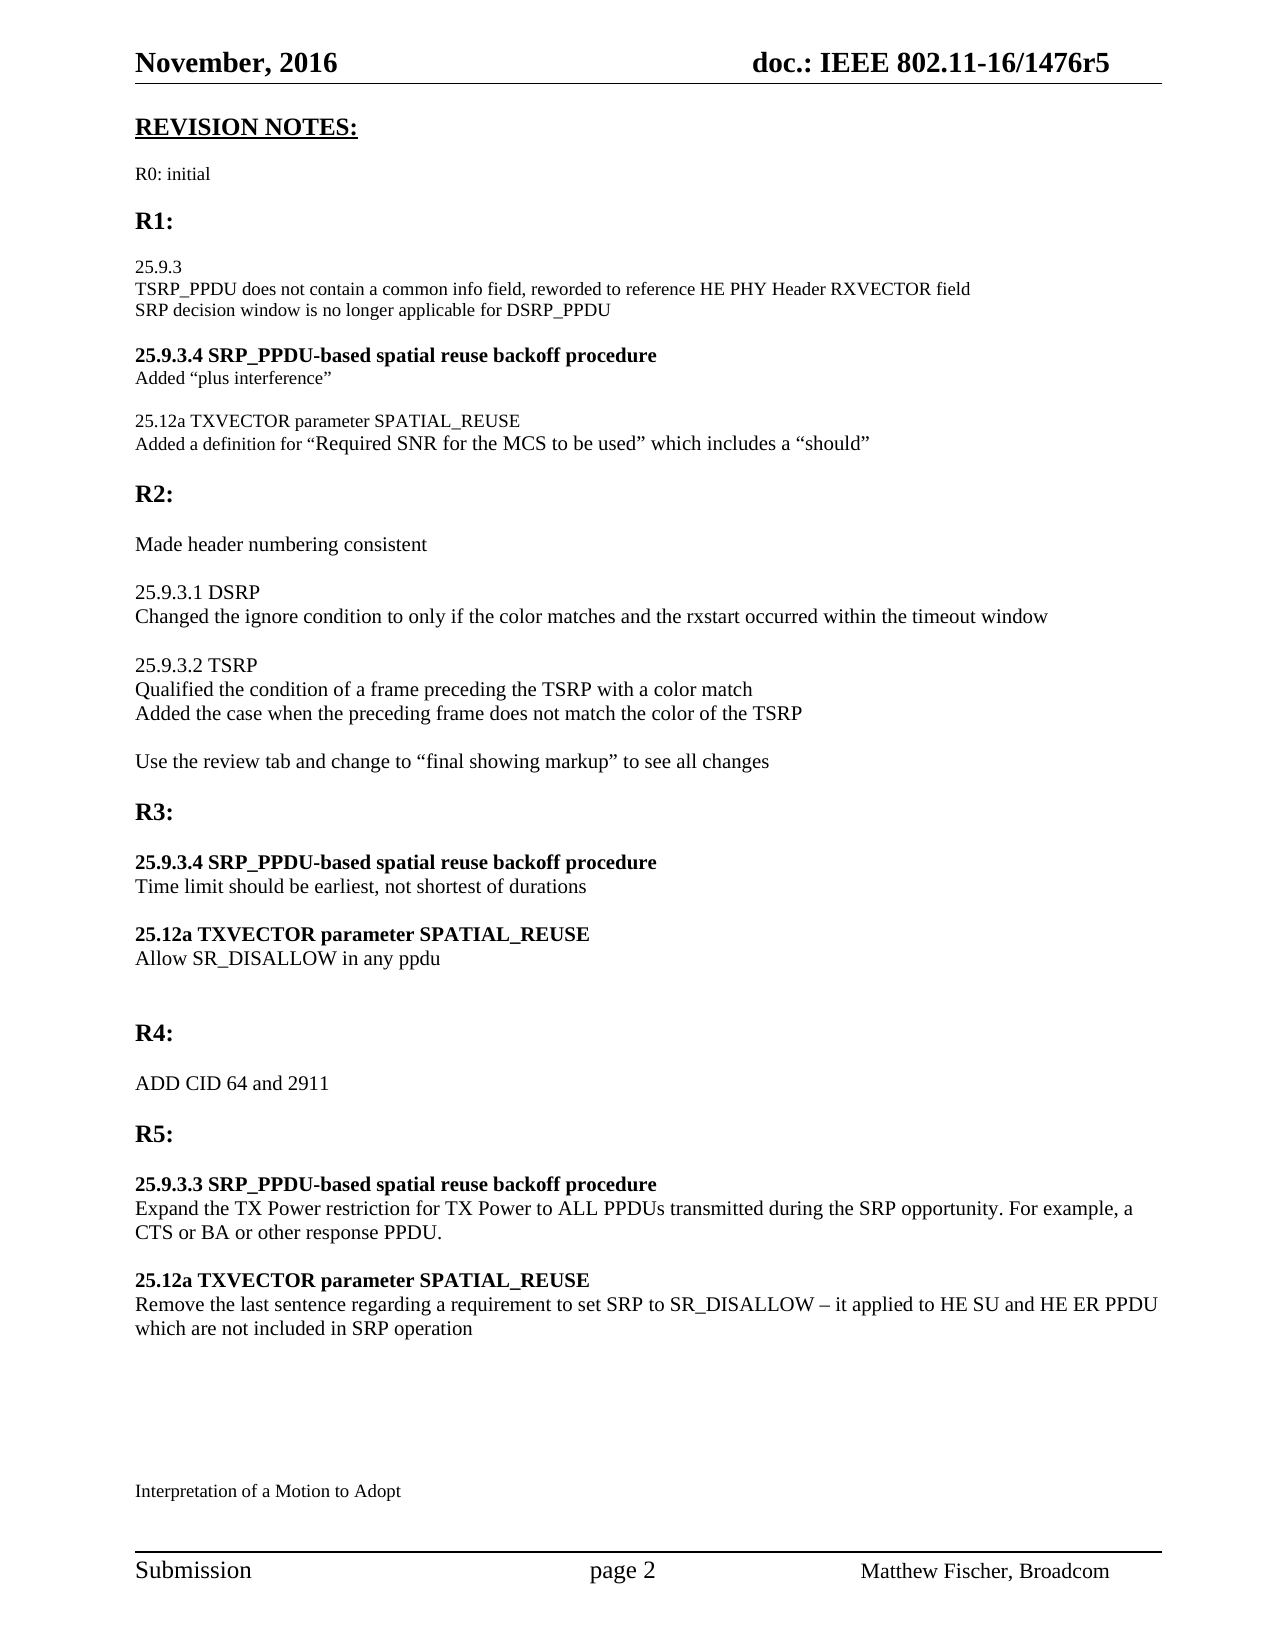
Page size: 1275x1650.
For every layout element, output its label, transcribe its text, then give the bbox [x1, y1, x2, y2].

text R0: initial [135, 163, 1162, 184]
text 25.9.3.1 DSRP [135, 580, 1162, 604]
text Added “plus interference” [135, 367, 1162, 388]
text Time limit should be earliest, not shortest of durations [135, 874, 1162, 898]
text Added the case when the preceding frame does not match the color of the TSRP [135, 701, 1162, 725]
text 25.9.3 [135, 256, 1162, 278]
text 25.12a TXVECTOR parameter SPATIAL_REUSE [135, 1268, 1162, 1292]
text Made header numbering consistent [135, 532, 1162, 556]
text 25.9.3.4 SRP_PPDU-based spatial reuse backoff procedure [135, 342, 1162, 367]
text 25.9.3.4 SRP_PPDU-based spatial reuse backoff procedure [135, 850, 1162, 874]
text ADD CID 64 and 2911 [135, 1071, 1162, 1095]
text Interpretation of a Motion to Adopt [135, 1480, 1162, 1501]
text 25.9.3.3 SRP_PPDU-based spatial reuse backoff procedure [135, 1172, 1162, 1196]
text R2: [135, 479, 1162, 508]
text Qualified the condition of a frame preceding the TSRP with a color match [135, 677, 1162, 701]
text R4: [135, 1018, 1162, 1047]
text Expand the TX Power restriction for TX Power to ALL PPDUs transmitted during the SRP opportunity. For example, a CTS or BA or other response PPDU. [135, 1196, 1162, 1244]
text Changed the ignore condition to only if the color matches and the rxstart occurred within the timeout window [135, 604, 1162, 628]
text 25.12a TXVECTOR parameter SPATIAL_REUSE [135, 410, 1162, 431]
text Added a definition for “Required SNR for the MCS to be used” which includes a “should” [135, 431, 1162, 455]
text REVISION NOTES: [135, 112, 1162, 141]
text Use the review tab and change to “final showing markup” to see all changes [135, 749, 1162, 773]
text 25.9.3.2 TSRP [135, 652, 1162, 677]
text Allow SR_DISALLOW in any ppdu [135, 946, 1162, 970]
text 25.12a TXVECTOR parameter SPATIAL_REUSE [135, 922, 1162, 946]
text Remove the last sentence regarding a requirement to set SRP to SR_DISALLOW – it applied to HE SU and HE ER PPDU which are not included in SRP operation [135, 1292, 1162, 1340]
text R5: [135, 1119, 1162, 1148]
text R3: [135, 797, 1162, 826]
text SRP decision window is no longer applicable for DSRP_PPDU [135, 299, 1162, 321]
text TSRP_PPDU does not contain a common info field, reworded to reference HE PHY Header RXVECTOR field [135, 278, 1162, 299]
text R1: [135, 206, 1162, 235]
